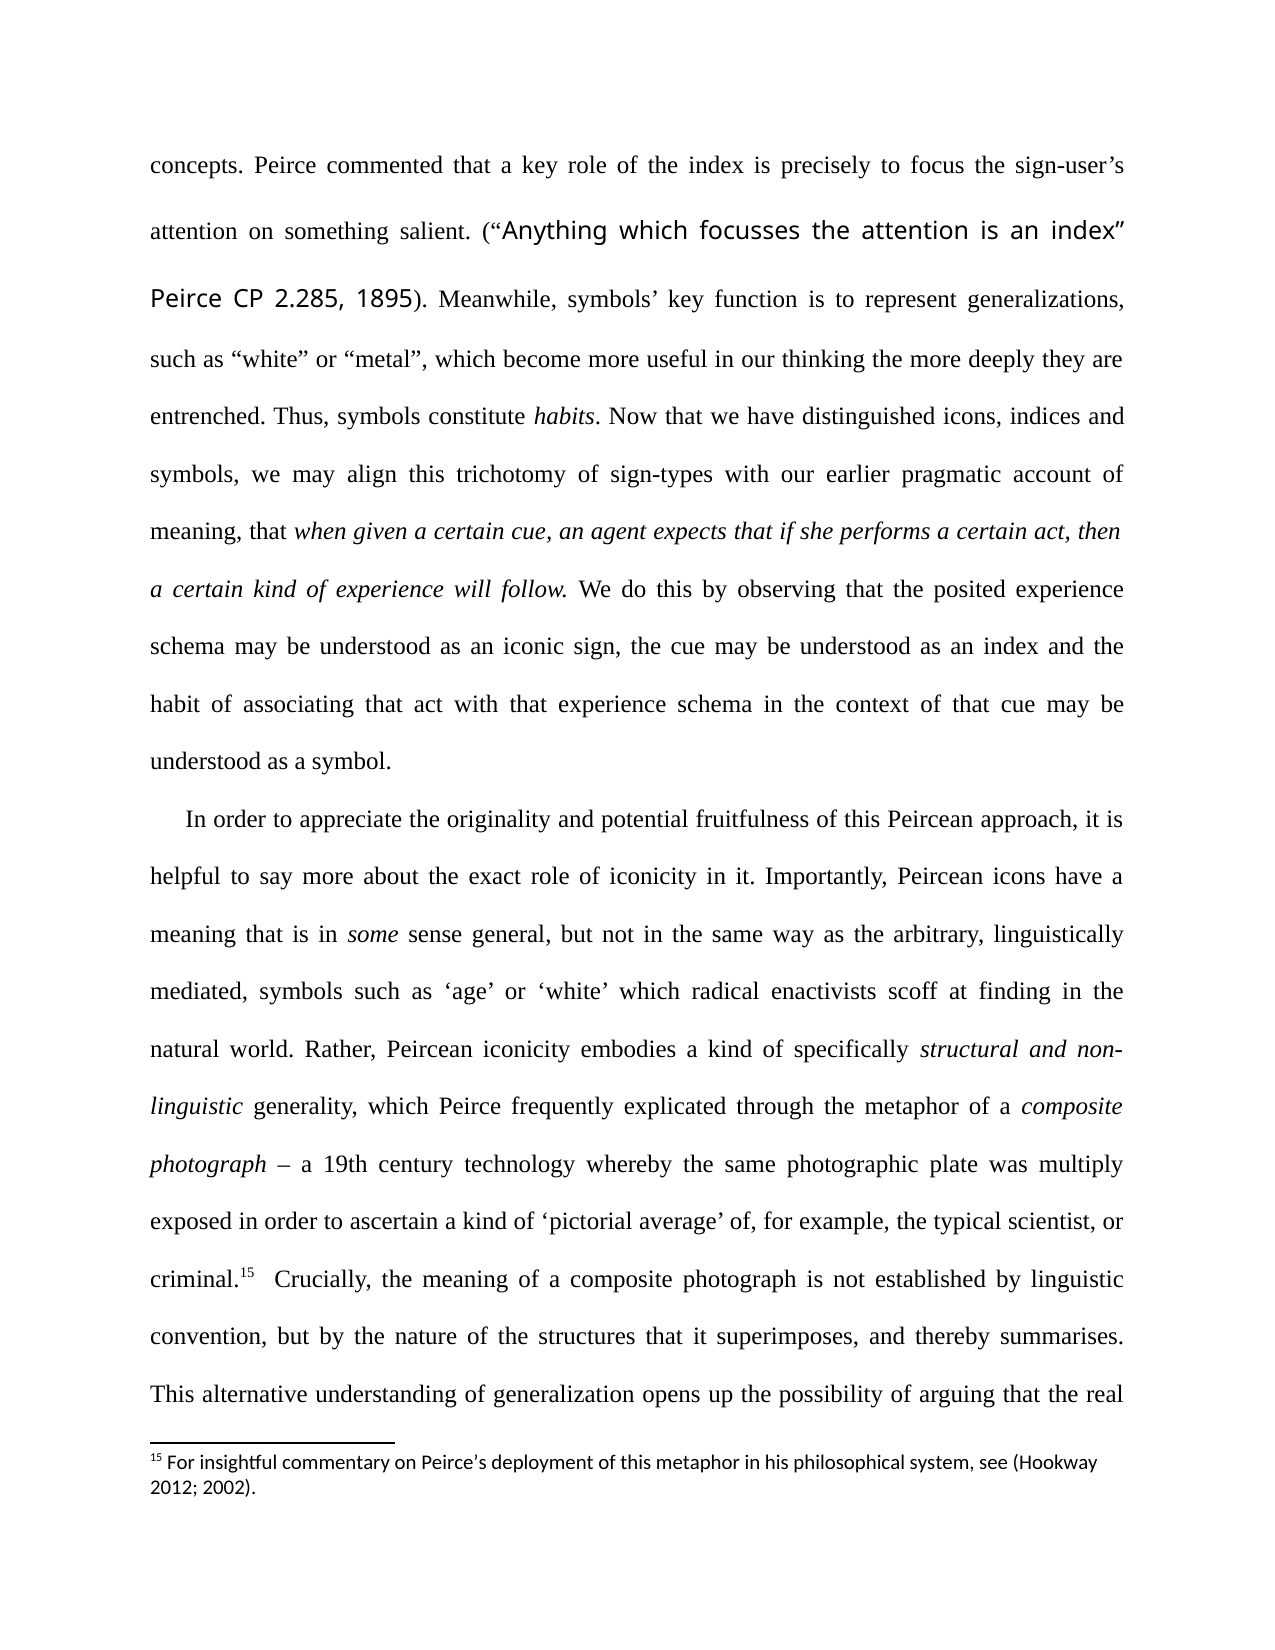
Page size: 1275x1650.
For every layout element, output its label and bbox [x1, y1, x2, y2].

text [150, 150, 1125, 775]
text [150, 804, 1125, 1407]
